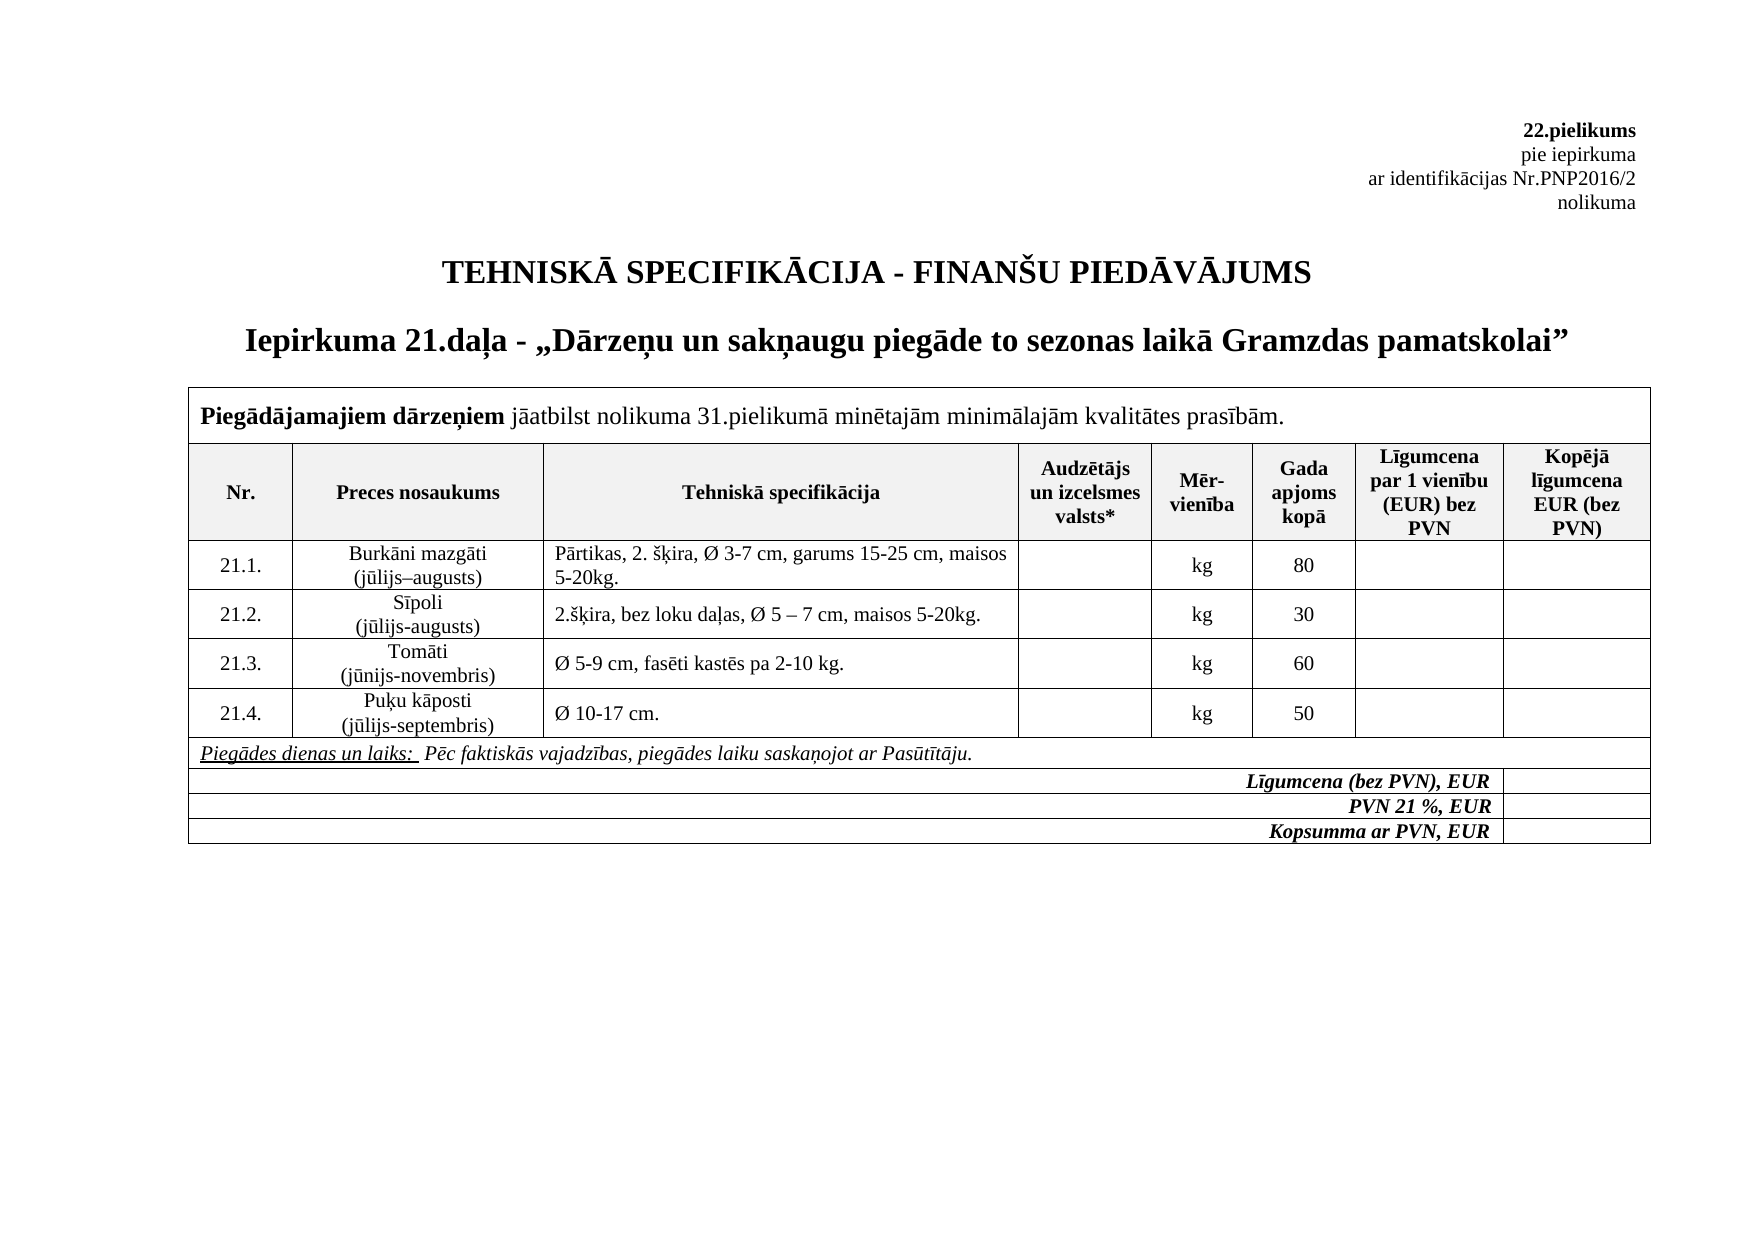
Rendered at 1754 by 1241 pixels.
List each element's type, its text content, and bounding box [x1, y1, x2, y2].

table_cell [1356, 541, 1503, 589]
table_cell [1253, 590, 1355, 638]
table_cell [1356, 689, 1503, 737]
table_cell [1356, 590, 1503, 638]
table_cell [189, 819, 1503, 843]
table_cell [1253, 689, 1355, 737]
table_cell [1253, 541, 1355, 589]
text pie iepirkuma [118, 142, 1636, 166]
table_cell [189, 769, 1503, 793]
text ar identifikācijas Nr.PNP2016/2 [118, 166, 1636, 190]
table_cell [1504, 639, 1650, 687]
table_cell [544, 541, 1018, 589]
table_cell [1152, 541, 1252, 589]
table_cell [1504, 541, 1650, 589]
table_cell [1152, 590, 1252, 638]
text TEHNISKĀ SPECIFIKĀCIJA - FINANŠU PIEDĀVĀJUMS [118, 253, 1636, 291]
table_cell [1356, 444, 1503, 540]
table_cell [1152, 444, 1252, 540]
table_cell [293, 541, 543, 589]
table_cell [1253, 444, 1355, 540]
text 22.pielikums [118, 118, 1636, 142]
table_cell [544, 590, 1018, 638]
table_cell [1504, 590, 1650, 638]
text Iepirkuma 21.daļa - „Dārzeņu un sakņaugu piegāde to sezonas laikā Gramzdas pamatskolai” [118, 320, 1636, 358]
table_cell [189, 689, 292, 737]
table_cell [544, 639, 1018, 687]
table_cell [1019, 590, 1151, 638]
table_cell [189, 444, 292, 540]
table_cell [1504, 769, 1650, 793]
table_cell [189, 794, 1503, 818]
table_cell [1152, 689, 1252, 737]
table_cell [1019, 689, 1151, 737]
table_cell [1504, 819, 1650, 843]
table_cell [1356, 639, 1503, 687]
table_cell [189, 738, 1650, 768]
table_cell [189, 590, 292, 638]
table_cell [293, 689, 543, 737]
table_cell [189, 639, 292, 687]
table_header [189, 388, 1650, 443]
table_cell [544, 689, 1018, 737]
text nolikuma [118, 190, 1636, 214]
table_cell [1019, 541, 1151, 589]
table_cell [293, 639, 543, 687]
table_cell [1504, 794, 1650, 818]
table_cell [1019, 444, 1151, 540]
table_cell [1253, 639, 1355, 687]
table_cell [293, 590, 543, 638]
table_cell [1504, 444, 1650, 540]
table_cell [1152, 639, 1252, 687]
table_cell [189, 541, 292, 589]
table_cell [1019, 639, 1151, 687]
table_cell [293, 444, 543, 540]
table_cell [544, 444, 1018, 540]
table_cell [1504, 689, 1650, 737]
